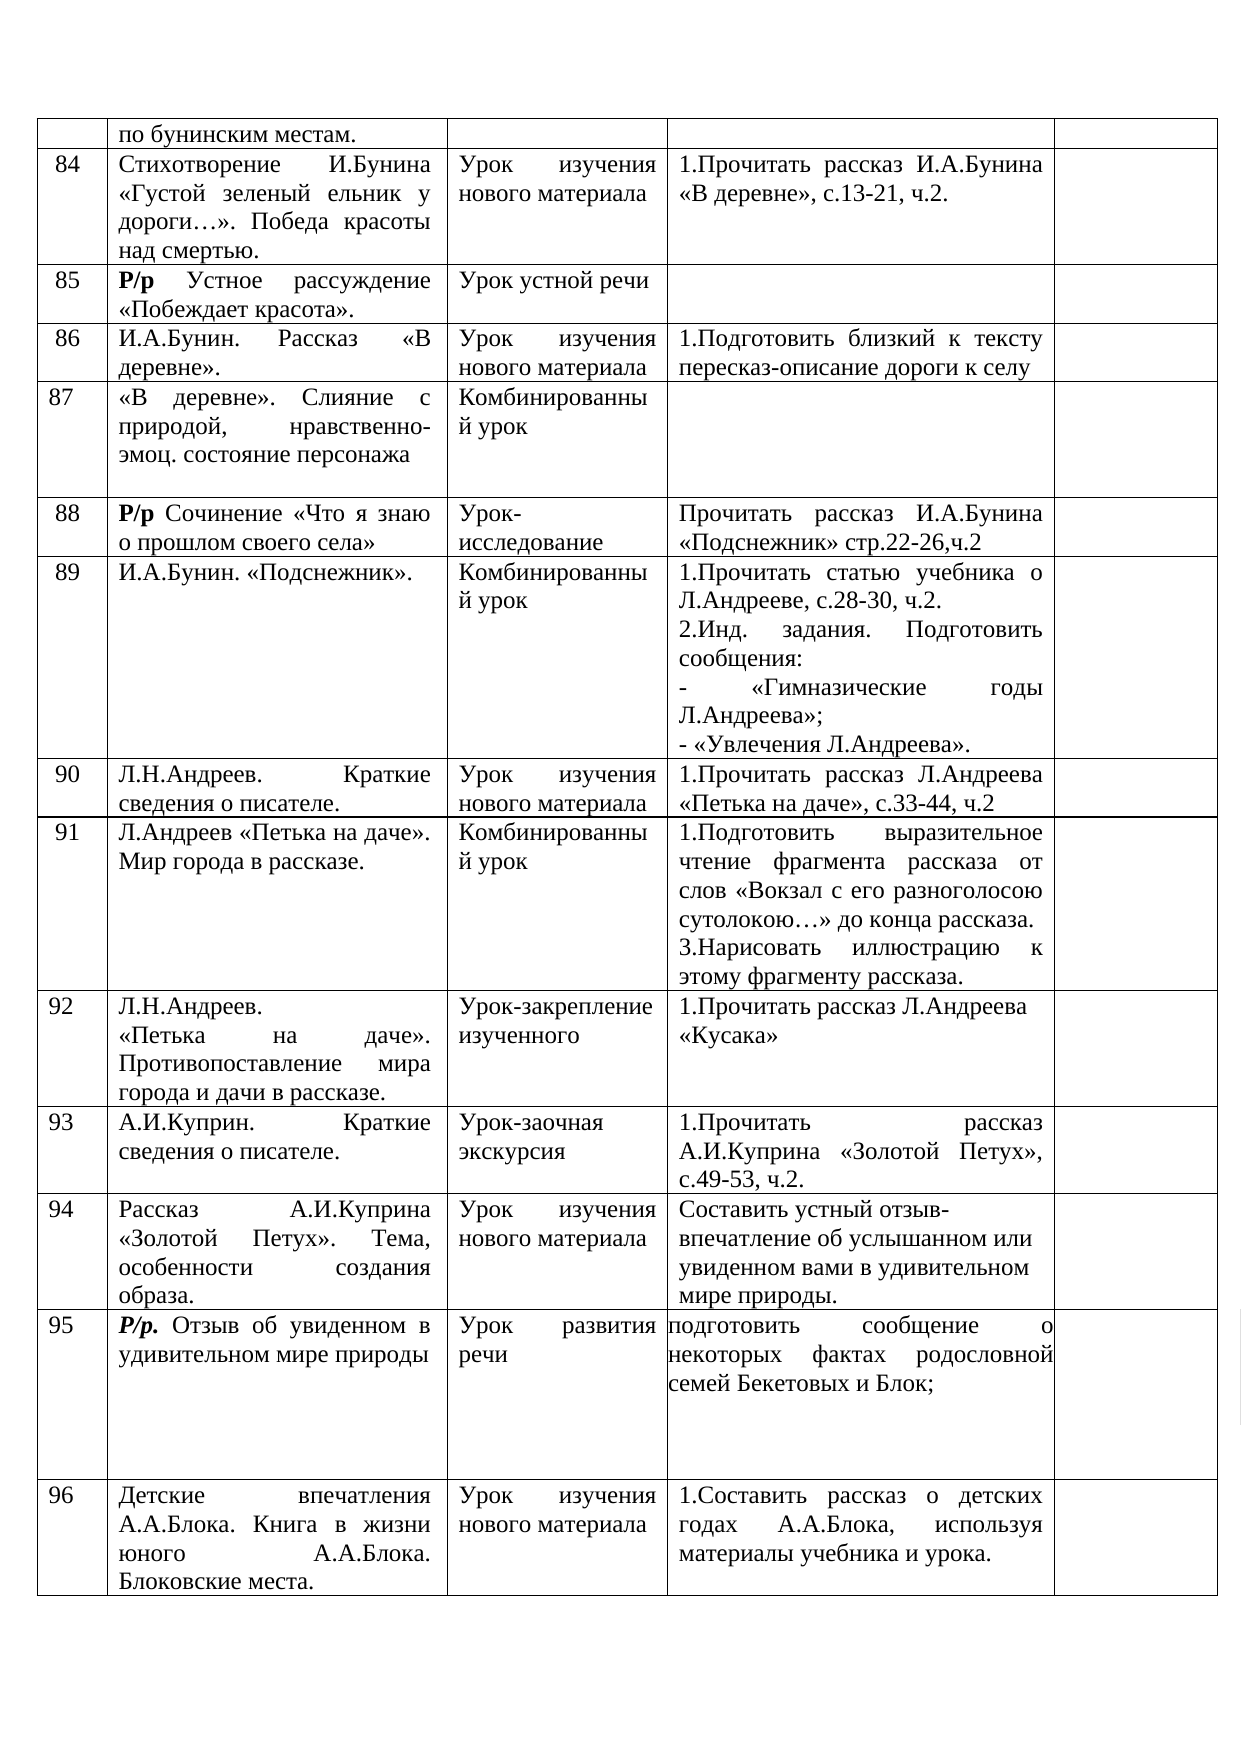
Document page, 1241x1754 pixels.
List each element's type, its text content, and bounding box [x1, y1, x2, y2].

table_cell [1055, 1107, 1217, 1193]
table_cell Урок изучения нового материала [448, 1194, 667, 1309]
table_cell Урок изучения нового материала [448, 1480, 667, 1595]
table_cell [1055, 265, 1217, 322]
table_cell 1.Прочитать рассказ Л.Андреева «Петька на даче», с.33-44, ч.2 [668, 759, 1054, 816]
table_cell 84 [38, 149, 107, 264]
table_cell Л.Н.Андреев. «Петька на даче». Противопоставление мира города и дачи в рассказе. [108, 991, 447, 1106]
table_cell Л.Н.Андреев. Краткие сведения о писателе. [108, 759, 447, 816]
table_cell 89 [38, 557, 107, 758]
table_cell 96 [38, 1480, 107, 1595]
table_cell 1.Прочитать рассказ И.А.Бунина «В деревне», с.13-21, ч.2. [668, 149, 1054, 264]
table_cell Детские впечатления А.А.Блока. Книга в жизни юного А.А.Блока. Блоковские места. [108, 1480, 447, 1595]
table_cell 1.Прочитать рассказ Л.Андреева «Кусака» [668, 991, 1054, 1106]
table_cell Урок-закрепление изученного [448, 991, 667, 1106]
table_cell Рассказ А.И.Куприна «Золотой Петух». Тема, особенности создания образа. [108, 1194, 447, 1309]
table_cell «В деревне». Слияние с природой, нравственно-эмоц. состояние персонажа [108, 382, 447, 497]
table_cell Л.Андреев «Петька на даче». Мир города в рассказе. [108, 818, 447, 990]
table_cell [1055, 1480, 1217, 1595]
table_cell А.И.Куприн. Краткие сведения о писателе. [108, 1107, 447, 1193]
table_cell Комбинированный урок [448, 818, 667, 990]
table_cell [668, 119, 1054, 148]
table_cell Стихотворение И.Бунина «Густой зеленый ельник у дороги…». Победа красоты над смертью. [108, 149, 447, 264]
table_cell подготовить сообщение о некоторых фактах родословной семей Бекетовых и Блок; [668, 1310, 1054, 1425]
table_cell [1055, 498, 1217, 556]
table_cell Урок-заочная экскурсия [448, 1107, 667, 1193]
table_cell Комбинированный урок [448, 557, 667, 758]
table_cell [668, 1425, 1054, 1479]
table_cell [1055, 382, 1217, 497]
table_cell 1.Подготовить близкий к тексту пересказ-описание дороги к селу [668, 324, 1054, 381]
table_cell 94 [38, 1194, 107, 1309]
table_cell Урок-исследование [448, 498, 667, 556]
table_cell [1218, 1309, 1240, 1425]
table_cell 86 [38, 324, 107, 381]
table_cell Прочитать рассказ И.А.Бунина «Подснежник» стр.22-26,ч.2 [668, 498, 1054, 556]
table_cell [1055, 1310, 1217, 1425]
table_cell [1055, 818, 1217, 990]
table_cell 1.Прочитать рассказ А.И.Куприна «Золотой Петух», с.49-53, ч.2. [668, 1107, 1054, 1193]
table_cell 83 [38, 119, 107, 148]
table_cell 1.Прочитать статью учебника о Л.Андрееве, с.28-30, ч.2. 2.Инд. задания. Подготовить сообщения: - «Гимназические годы Л.Андреева»; - «Увлечения Л.Андреева». [668, 557, 1054, 758]
table_cell 85 [38, 265, 107, 322]
table_cell Урок развития речи [448, 1310, 667, 1479]
table_cell Р/р. Отзыв об увиденном в удивительном мире природы [108, 1310, 447, 1479]
table_cell [1055, 1194, 1217, 1309]
table_cell [1055, 759, 1217, 816]
table_cell [1055, 1425, 1217, 1479]
table_cell Урок изучения нового материала [448, 324, 667, 381]
table_cell 93 [38, 1107, 107, 1193]
table_cell 88 [38, 498, 107, 556]
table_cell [448, 119, 667, 148]
table_cell [1055, 324, 1217, 381]
table_cell [668, 382, 1054, 497]
table_cell Составить устный отзыв-впечатление об услышанном или увиденном вами в удивительном мире природы. [668, 1194, 1054, 1309]
table_cell 92 [38, 991, 107, 1106]
table_cell Р/р Устное рассуждение «Побеждает красота». [108, 265, 447, 322]
table_cell 87 [38, 382, 107, 497]
table_cell Урок изучения нового материала [448, 149, 667, 264]
table_cell [1055, 119, 1217, 148]
table_cell [668, 265, 1054, 322]
table_cell Р/р Сочинение «Что я знаю о прошлом своего села» [108, 498, 447, 556]
table_cell 91 [38, 818, 107, 990]
table_cell Урок изучения нового материала [448, 759, 667, 816]
table_cell [1055, 149, 1217, 264]
table_cell 1.Составить рассказ о детских годах А.А.Блока, используя материалы учебника и урока. [668, 1480, 1054, 1595]
table_cell [1055, 991, 1217, 1106]
table_cell 95 [38, 1310, 107, 1479]
table_cell И.А.Бунин. Рассказ «В деревне». [108, 324, 447, 381]
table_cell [108, 119, 447, 148]
table_cell И.А.Бунин. «Подснежник». [108, 557, 447, 758]
table_cell 90 [38, 759, 107, 816]
table_cell [1055, 557, 1217, 758]
table_cell Урок устной речи [448, 265, 667, 322]
table_cell 1.Подготовить выразительное чтение фрагмента рассказа от слов «Вокзал с его разноголосою сутолокою…» до конца рассказа. 3.Нарисовать иллюстрацию к этому фрагменту рассказа. [668, 818, 1054, 990]
table_cell Комбинированный урок [448, 382, 667, 497]
